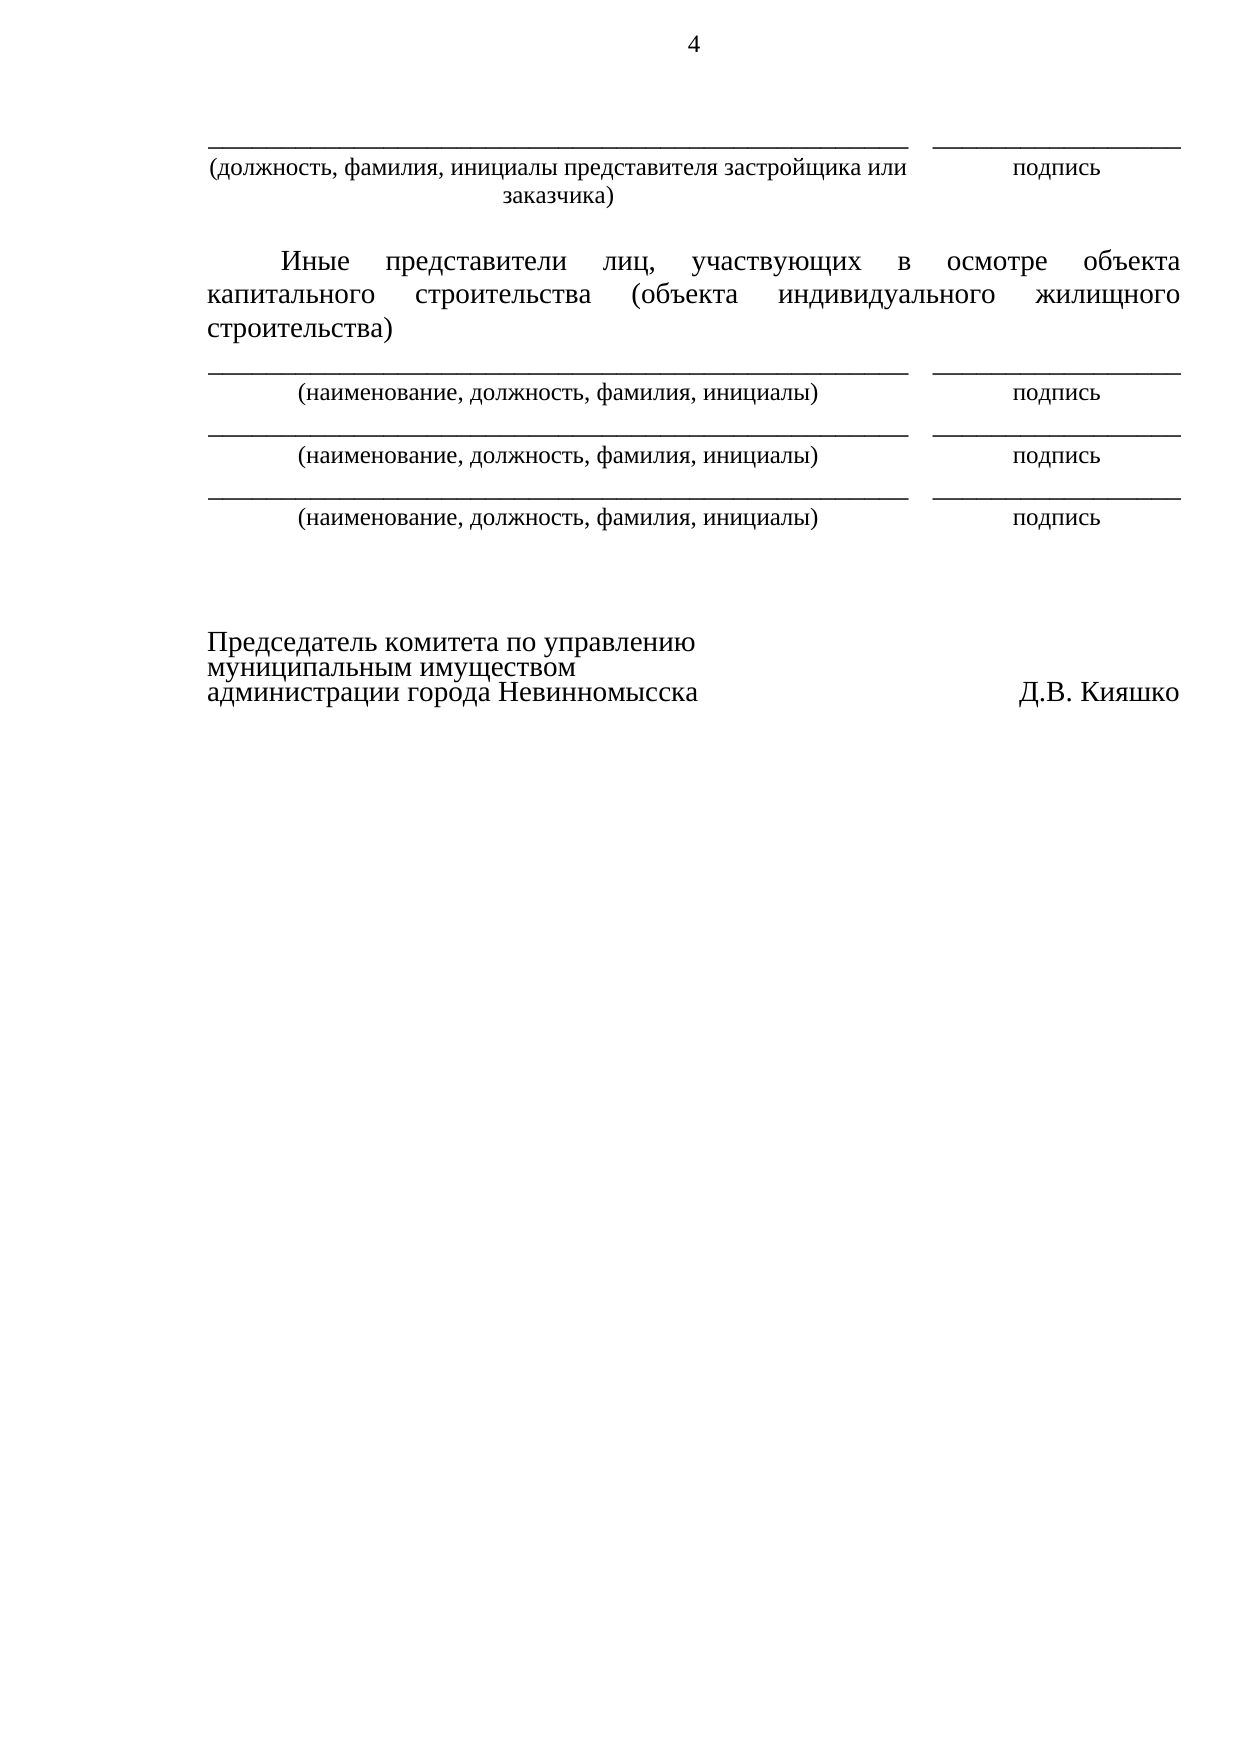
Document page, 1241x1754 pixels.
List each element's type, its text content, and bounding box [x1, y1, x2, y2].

table_header _________________ подпись [921, 344, 1192, 406]
text администрации города Невинномысска Д.В. Кияшко [207, 682, 1026, 707]
table_header ________________________________________________ (наименование, должность, фамилия, инициалы) [196, 344, 921, 406]
table_cell ________________________________________________ (наименование, должность, фамилия, инициалы) [196, 469, 921, 531]
text администрации города Невинномысска Д.В. Кияшко [1036, 682, 1181, 707]
table_cell _________________ подпись [921, 406, 1192, 469]
text муниципальным имуществом [207, 657, 1181, 682]
table_cell _________________ подпись [921, 469, 1192, 531]
text Иные представители лиц, участвующих в осмотре объекта капитального строительства (объекта индивидуального жилищного строительства) [207, 243, 1181, 344]
table_cell ________________________________________________ (должность, фамилия, инициалы представителя застройщика или заказчика) [196, 118, 921, 209]
table_cell _________________ подпись [921, 118, 1192, 209]
text Председатель комитета по управлению [207, 632, 1181, 657]
table_cell ________________________________________________ (наименование, должность, фамилия, инициалы) [196, 406, 921, 469]
